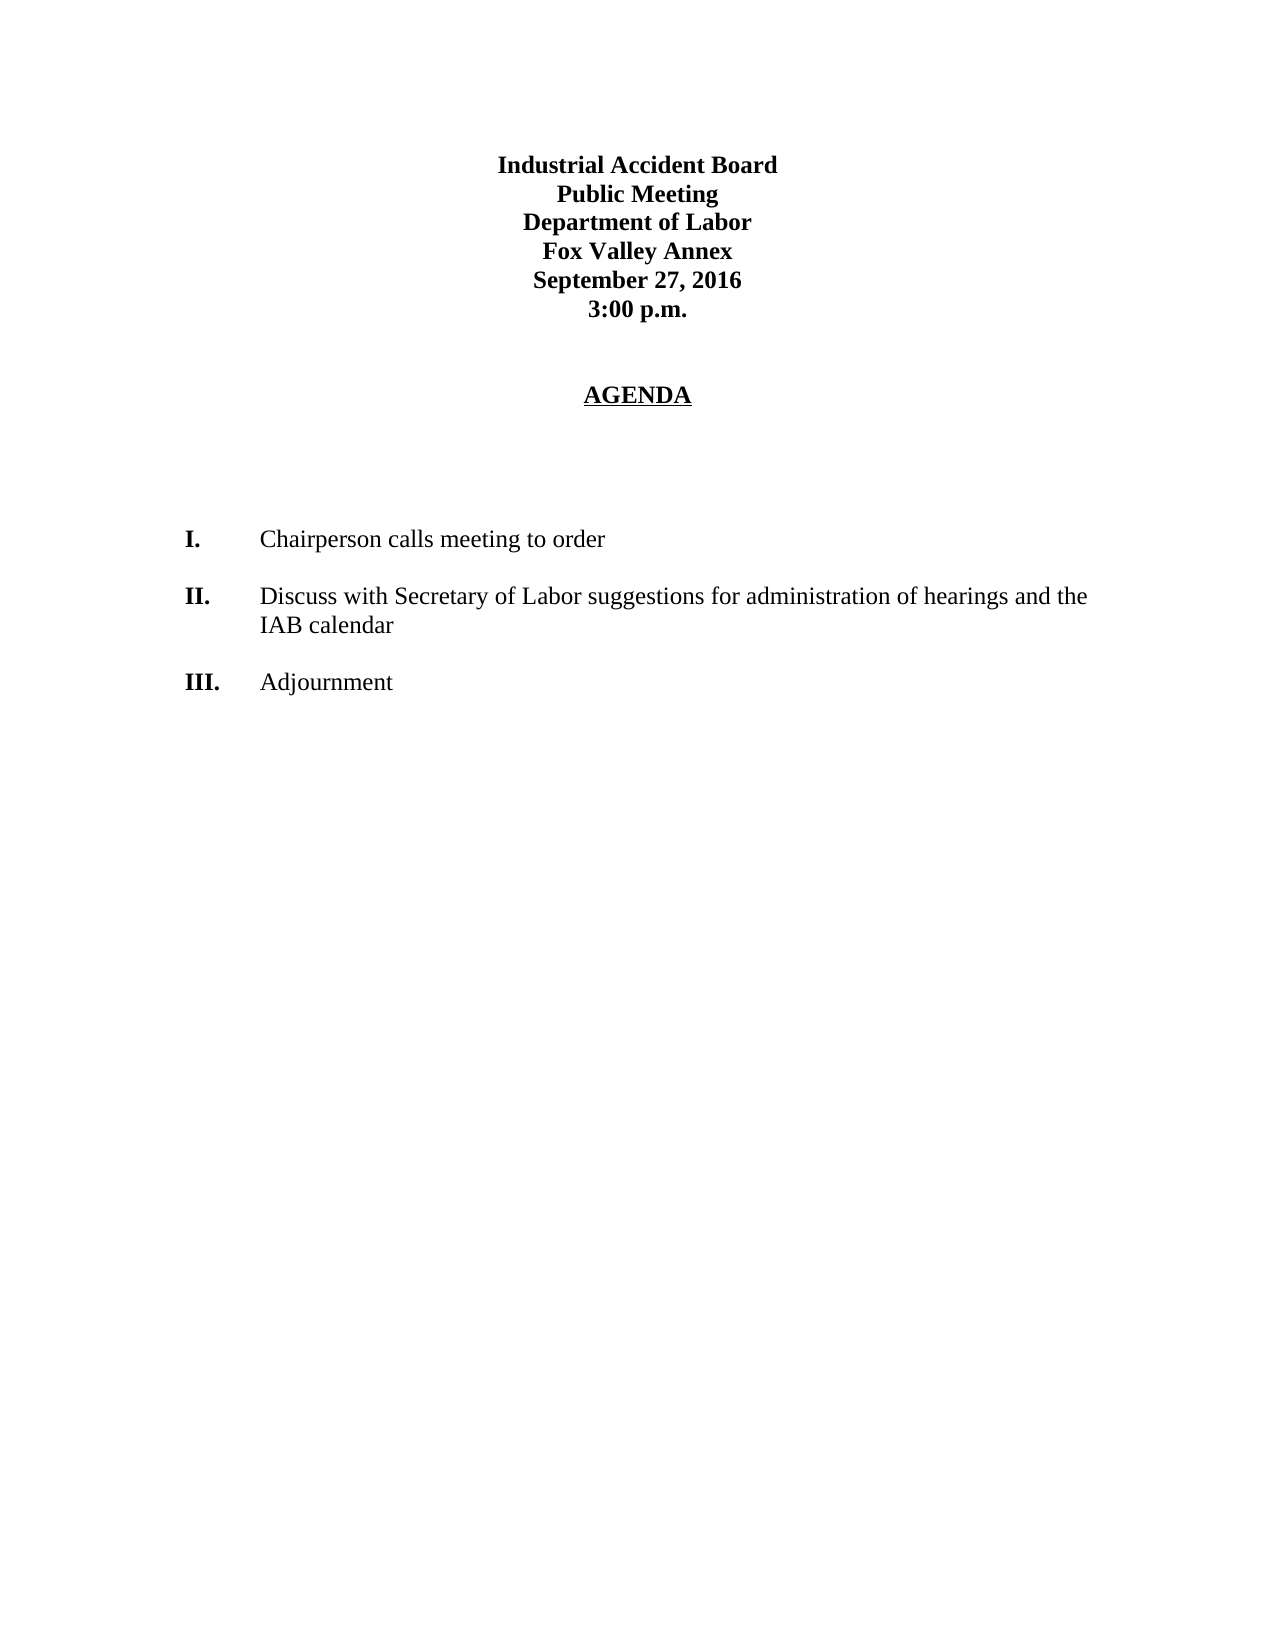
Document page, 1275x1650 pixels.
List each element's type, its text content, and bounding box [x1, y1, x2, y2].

text Fox Valley Annex [156, 236, 1118, 265]
list Adjournment [184, 667, 1118, 696]
text Department of Labor [156, 207, 1118, 236]
text 3:00 p.m. [156, 294, 1118, 322]
list Discuss with Secretary of Labor suggestions for administration of hearings and the IAB calendar [184, 581, 1118, 639]
text Public Meeting [156, 179, 1118, 207]
list Chairperson calls meeting to order [184, 524, 1118, 552]
text AGENDA [156, 380, 1118, 409]
text Industrial Accident Board [156, 150, 1118, 179]
text September 27, 2016 [156, 265, 1118, 294]
